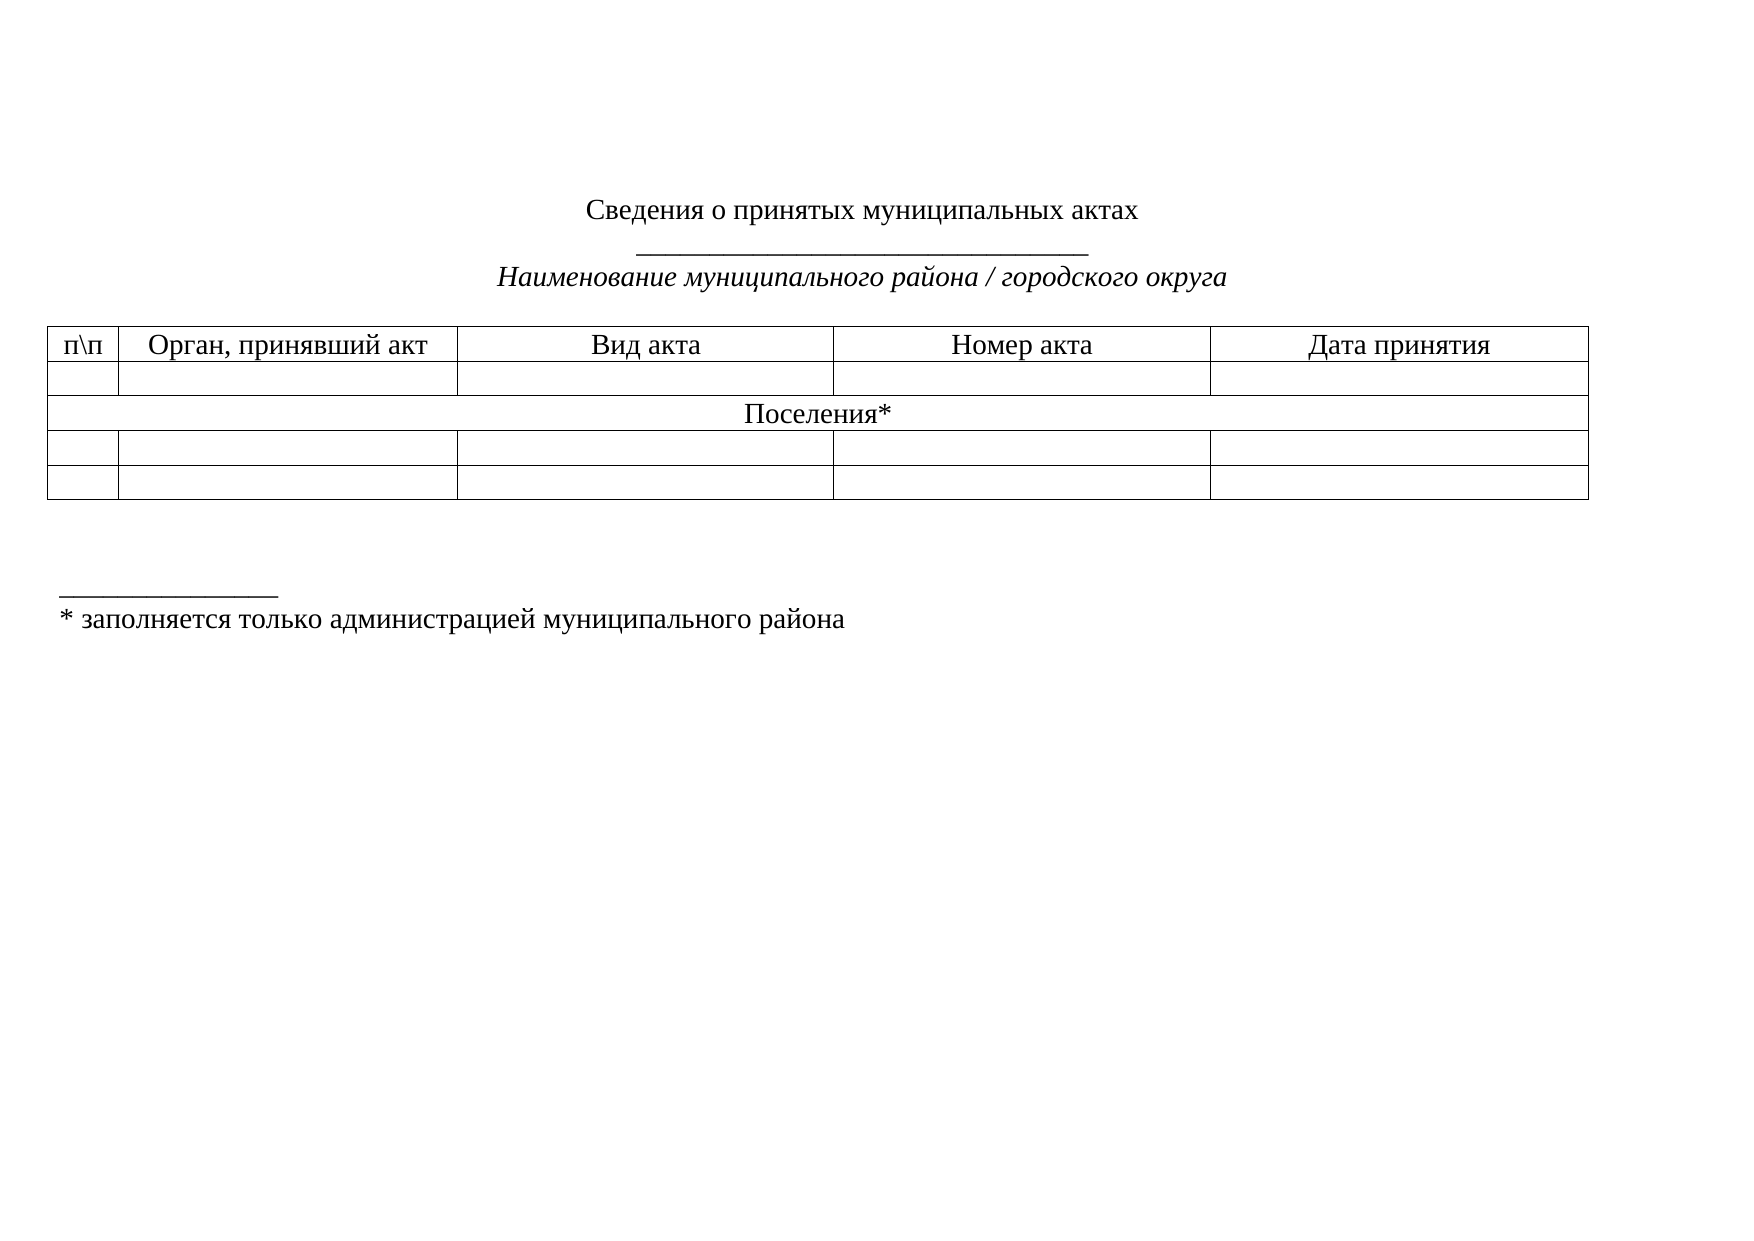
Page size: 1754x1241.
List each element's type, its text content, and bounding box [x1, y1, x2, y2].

table_cell [1211, 431, 1588, 464]
text Наименование муниципального района / городского округа [59, 259, 1665, 293]
text _______________ [59, 567, 1665, 601]
table_header Орган, принявший акт [119, 327, 457, 361]
table_cell [48, 431, 118, 464]
table_cell [458, 466, 833, 499]
table_cell [834, 362, 1210, 395]
table_cell [119, 466, 457, 499]
table_header Дата принятия [1211, 327, 1588, 361]
table_cell [48, 466, 118, 499]
table_cell [834, 466, 1210, 499]
text Сведения о принятых муниципальных актах [59, 192, 1665, 226]
table_cell [458, 431, 833, 464]
table_cell [1211, 362, 1588, 395]
table_cell [119, 362, 457, 395]
table_header Вид акта [458, 327, 833, 361]
table_cell [458, 362, 833, 395]
text _______________________________ [59, 226, 1665, 259]
table_cell [834, 431, 1210, 464]
table_cell Поселения* [48, 396, 1588, 430]
table_header п\п [48, 327, 118, 361]
table_cell [1211, 466, 1588, 499]
table_cell [48, 362, 118, 395]
table_header Номер акта [834, 327, 1210, 361]
text * заполняется только администрацией муниципального района [59, 601, 1665, 634]
table_cell [119, 431, 457, 464]
